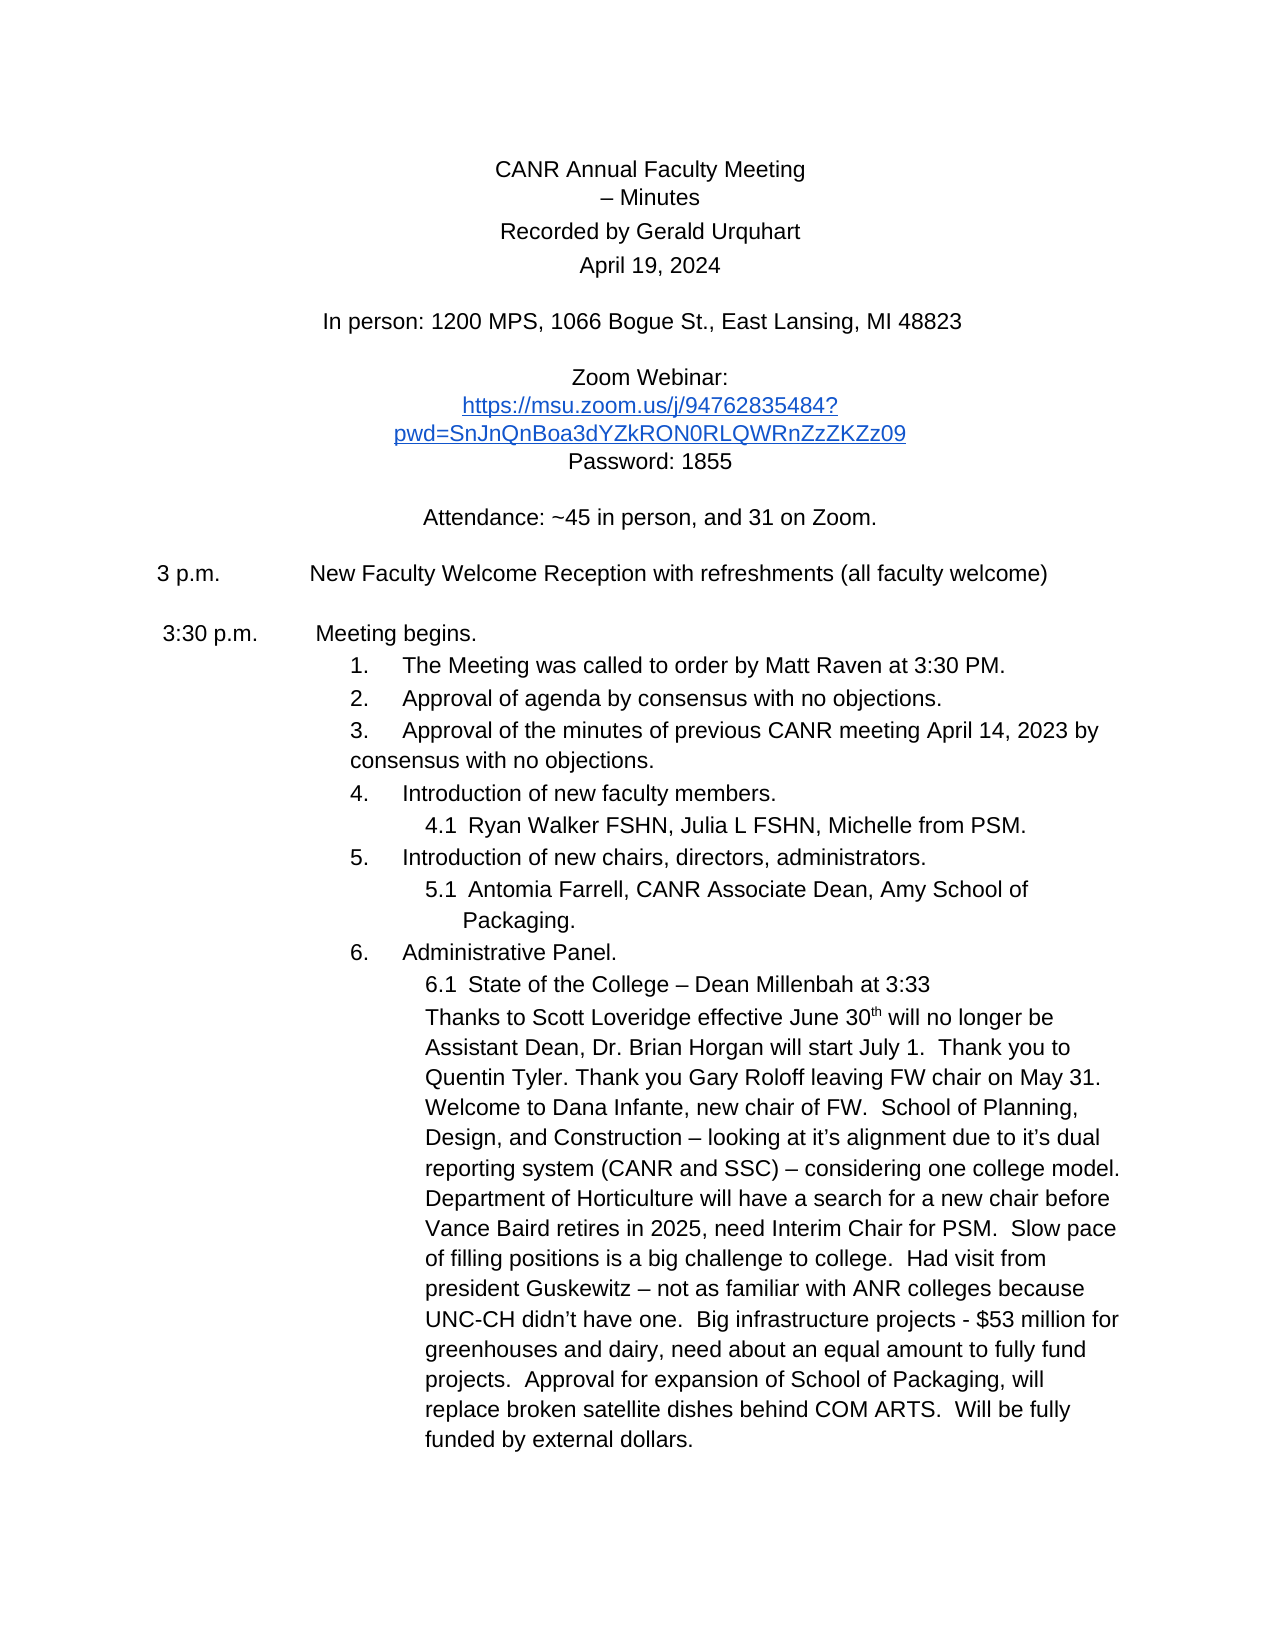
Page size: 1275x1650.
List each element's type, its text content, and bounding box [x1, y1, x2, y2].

text https://msu.zoom.us/j/94762835484?pwd=SnJnQnBoa3dYZkRON0RLQWRnZzZKZz09 [331, 392, 969, 446]
text 4. Introduction of new faculty members. [350, 779, 1125, 806]
text 6. Administrative Panel. [350, 939, 1125, 965]
text 1. The Meeting was called to order by Matt Raven at 3:30 PM. [350, 652, 1125, 679]
text Recorded by Gerald Urquhart [494, 218, 806, 245]
text April 19, 2024 [494, 252, 806, 279]
text Zoom Webinar: [331, 364, 969, 391]
text 3. Approval of the minutes of previous CANR meeting April 14, 2023 by consensus with no objections. [350, 717, 1125, 774]
text Attendance: ~45 in person, and 31 on Zoom. [331, 504, 969, 530]
text 3 p.m. New Faculty Welcome Reception with refreshments (all faculty welcome) [150, 559, 1125, 586]
text 2. Approval of agenda by consensus with no objections. [350, 685, 1125, 711]
text 5. Introduction of new chairs, directors, administrators. [350, 844, 1125, 871]
text 6.1 State of the College – Dean Millenbah at 3:33 [425, 971, 1125, 998]
text Thanks to Scott Loveridge effective June 30th will no longer be Assistant Dean, Dr. Brian Horgan will start July 1. Thank you to Quentin Tyler. Thank you Gary Roloff leaving FW chair on May 31. Welcome to Dana Infante, new chair of FW. School of Planning, Design, and Construction – looking at it’s alignment due to it’s dual reporting system (CANR and SSC) – considering one college model. Department of Horticulture will have a search for a new chair before Vance Baird retires in 2025, need Interim Chair for PSM. Slow pace of filling positions is a big challenge to college. Had visit from president Guskewitz – not as familiar with ANR colleges because UNC-CH didn’t have one. Big infrastructure projects - $53 million for greenhouses and dairy, need about an equal amount to fully fund projects. Approval for expansion of School of Packaging, will replace broken satellite dishes behind COM ARTS. Will be fully funded by external dollars. [425, 1003, 1125, 1453]
text CANR Annual Faculty Meeting – Minutes [494, 156, 806, 211]
text 4.1 Ryan Walker FSHN, Julia L FSHN, Michelle from PSM. [425, 812, 1125, 838]
text 3:30 p.m. Meeting begins. [162, 620, 1125, 647]
text In person: 1200 MPS, 1066 Bogue St., East Lansing, MI 48823 [159, 308, 1125, 335]
text 5.1 Antomia Farrell, CANR Associate Dean, Amy School of Packaging. [425, 876, 1125, 933]
text Password: 1855 [331, 448, 969, 474]
